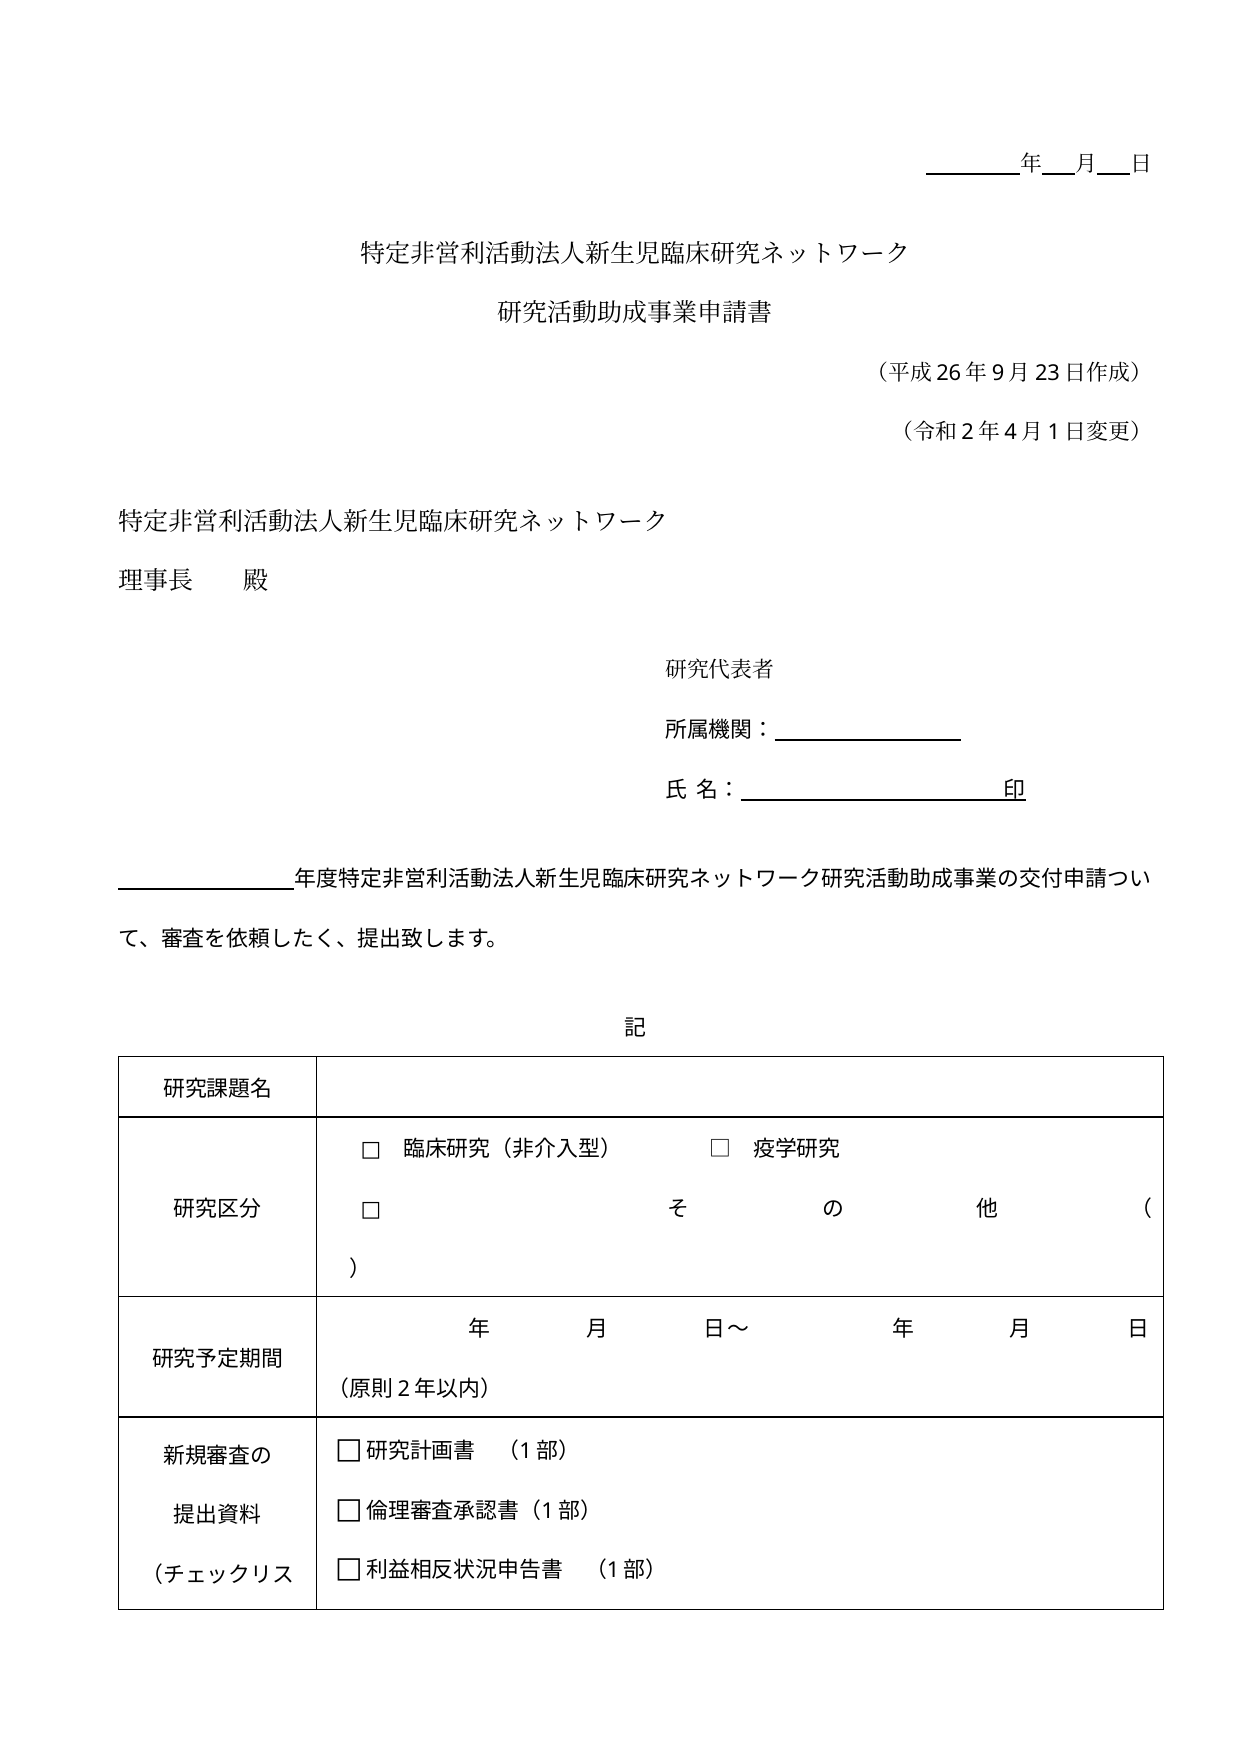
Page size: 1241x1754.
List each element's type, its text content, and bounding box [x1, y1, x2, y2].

table_cell □ 臨床研究（非介入型） □ 疫学研究 □ その他（ ） [317, 1118, 1163, 1296]
text （平成26年9月23日作成） [118, 341, 1152, 400]
table_header 研究課題名 [119, 1057, 316, 1116]
text 特定非営利活動法人新生児臨床研究ネットワーク 理事長 殿 [118, 490, 1152, 609]
table_cell 研究予定期間 [119, 1297, 316, 1416]
table_cell 年 月 日～ 年 月 日 （原則2年以内） [317, 1297, 1163, 1416]
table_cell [119, 1418, 316, 1609]
text 年度特定非営利活動法人新生児臨床研究ネットワーク研究活動助成事業の交付申請ついて、審査を依頼したく、提出致します。 [118, 847, 1152, 966]
text 所属機関： [118, 698, 1152, 758]
table_header [317, 1057, 1163, 1116]
text 研究活動助成事業申請書 [118, 281, 1152, 341]
subtitle 記 [118, 996, 1152, 1056]
table_cell 研究区分 [119, 1118, 316, 1296]
text 年 月 日 [118, 132, 1152, 192]
text 研究代表者 [118, 639, 1152, 698]
text （令和2年4月1日変更） [118, 400, 1152, 460]
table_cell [317, 1418, 1163, 1609]
text 氏 名： 印 [118, 758, 1152, 817]
text 特定非営利活動法人新生児臨床研究ネットワーク [118, 222, 1152, 281]
